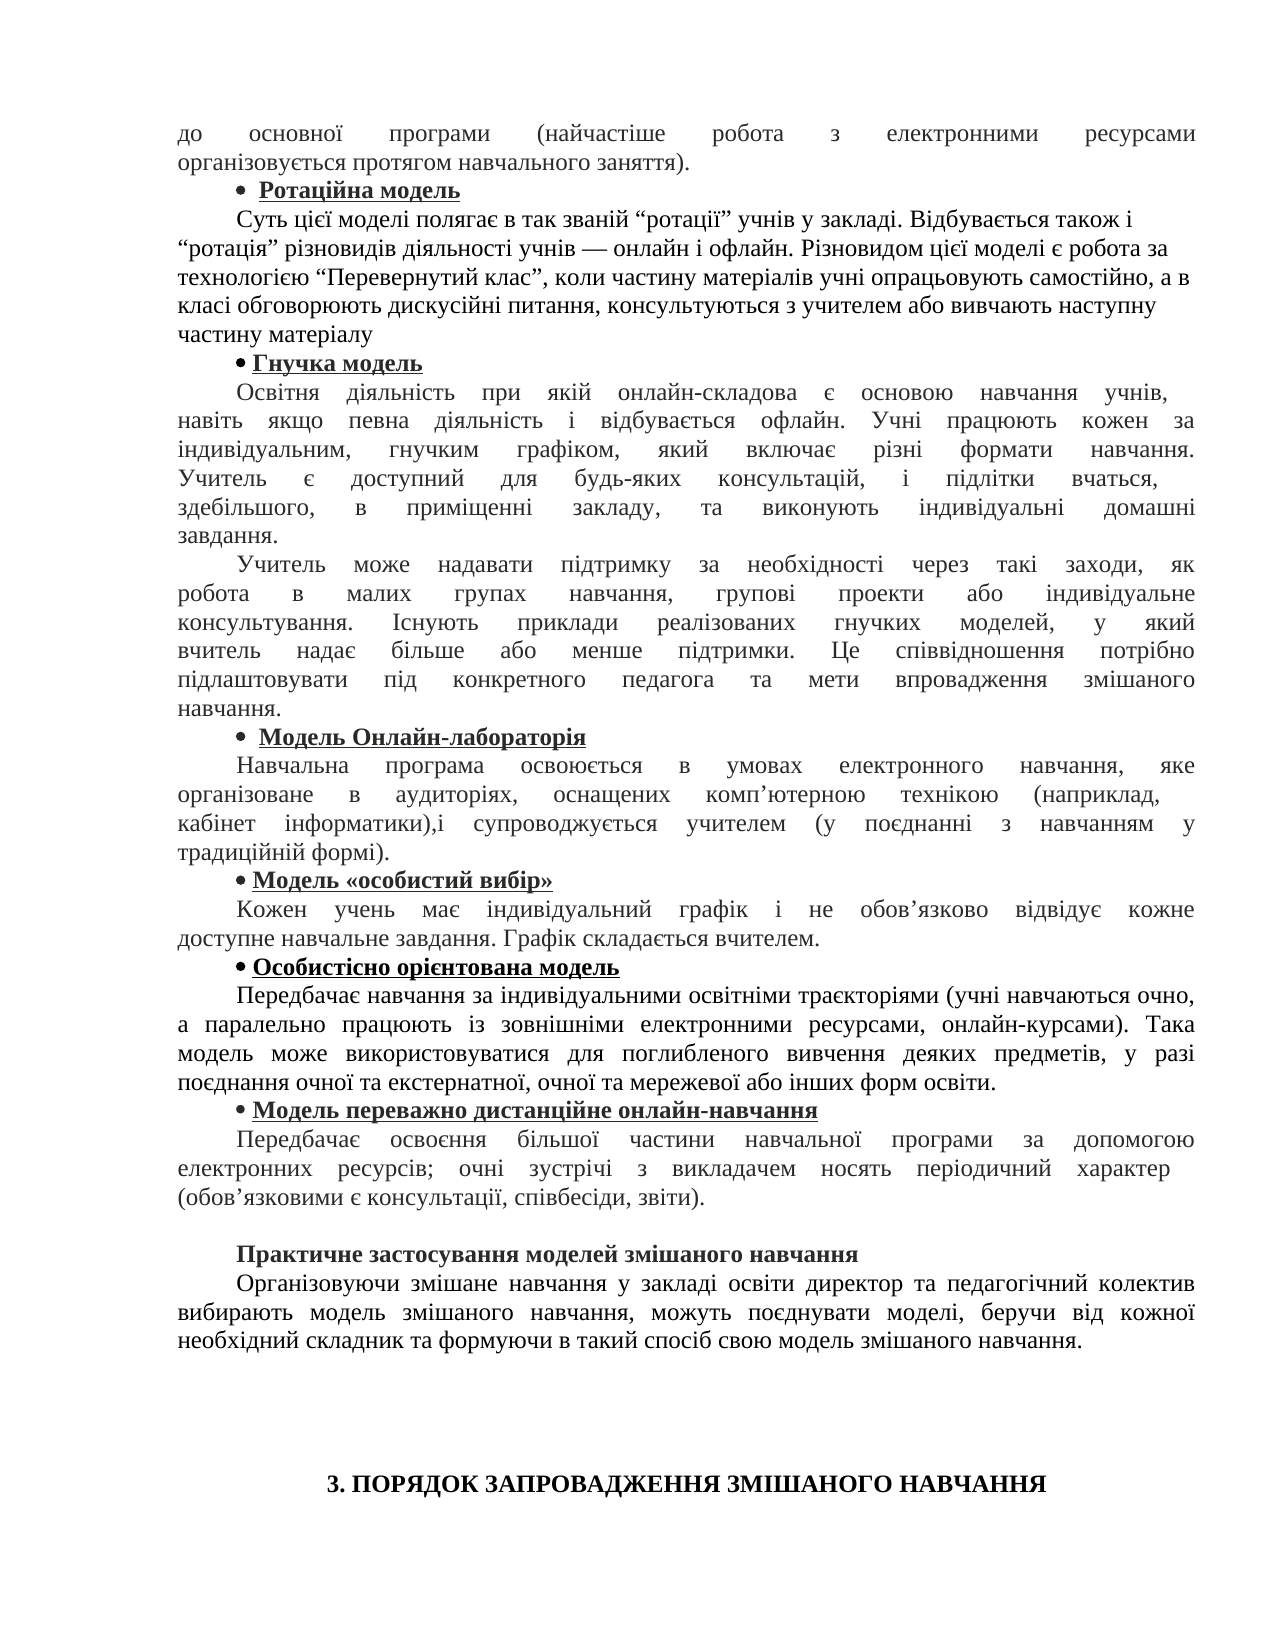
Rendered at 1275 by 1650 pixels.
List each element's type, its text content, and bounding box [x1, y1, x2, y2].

list Ротаційна модель [177, 176, 1196, 204]
list Гнучка модель [177, 348, 1196, 377]
text Суть цієї моделі полягає в так званій “ротації” учнів у закладі. Відбувається також і “ротація” різновидів діяльності учнів — онлайн і офлайн. Різновидом цієї моделі є робота за технологією “Перевернутий клас”, коли частину матеріалів учні опрацьовують самостійно, а в класі обговорюють дискусійні питання, консультуються з учителем або вивчають наступну частину матеріалу [177, 204, 1196, 348]
list 3. ПОРЯДОК ЗАПРОВАДЖЕННЯ ЗМІШАНОГО НАВЧАННЯ [177, 1441, 1196, 1498]
text Організовуючи змішане навчання у закладі освіти директор та педагогічний колектив вибирають модель змішаного навчання, можуть поєднувати моделі, беручи від кожної необхідний складник та формуючи в такий спосіб свою модель змішаного навчання. [177, 1268, 1196, 1354]
list Навчальна програма освоюється в умовах електронного навчання, яке організоване в аудиторіях, оснащених комп’ютерною технікою (наприклад, кабінет інформатики),і супроводжується учителем (у поєднанні з навчанням у традиційній формі). [177, 751, 1196, 866]
list Освітня діяльність при якій онлайн-складова є основою навчання учнів, навіть якщо певна діяльність і відбувається офлайн. Учні працюють кожен за індивідуальним, гнучким графіком, який включає різні формати навчання. Учитель є доступний для будь-яких консультацій, і підлітки вчаться, здебільшого, в приміщенні закладу, та виконують індивідуальні домашні завдання. [177, 377, 1196, 549]
list Модель Онлайн-лабораторія [177, 722, 1196, 751]
list Особистісно орієнтована модель [177, 952, 1196, 981]
list Модель «особистий вибір» [177, 866, 1196, 894]
text Передбачає навчання за індивідуальними освітніми траєкторіями (учні навчаються очно, а паралельно працюють із зовнішніми електронними ресурсами, онлайн-курсами). Така модель може використовуватися для поглибленого вивчення деяких предметів, у разі поєднання очної та екстернатної, очної та мережевої або інших форм освіти. [177, 981, 1196, 1096]
text Кожен учень має індивідуальний графік і не обов’язково відвідує кожне доступне навчальне завдання. Графік складається вчителем. [177, 894, 1196, 952]
list Практичне застосування моделей змішаного навчання [177, 1239, 1196, 1268]
list Учитель може надавати підтримку за необхідності через такі заходи, як робота в малих групах навчання, групові проекти або індивідуальне консультування. Існують приклади реалізованих гнучких моделей, у який вчитель надає більше або менше підтримки. Це співвідношення потрібно підлаштовувати під конкретного педагога та мети впровадження змішаного навчання. [177, 549, 1196, 722]
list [177, 118, 1196, 176]
text Передбачає освоєння більшої частини навчальної програми за допомогою електронних ресурсів; очні зустрічі з викладачем носять періодичний характер (обов’язковими є консультації, співбесіди, звіти). [177, 1124, 1196, 1211]
list Модель переважно дистанційне онлайн-навчання [177, 1096, 1196, 1124]
